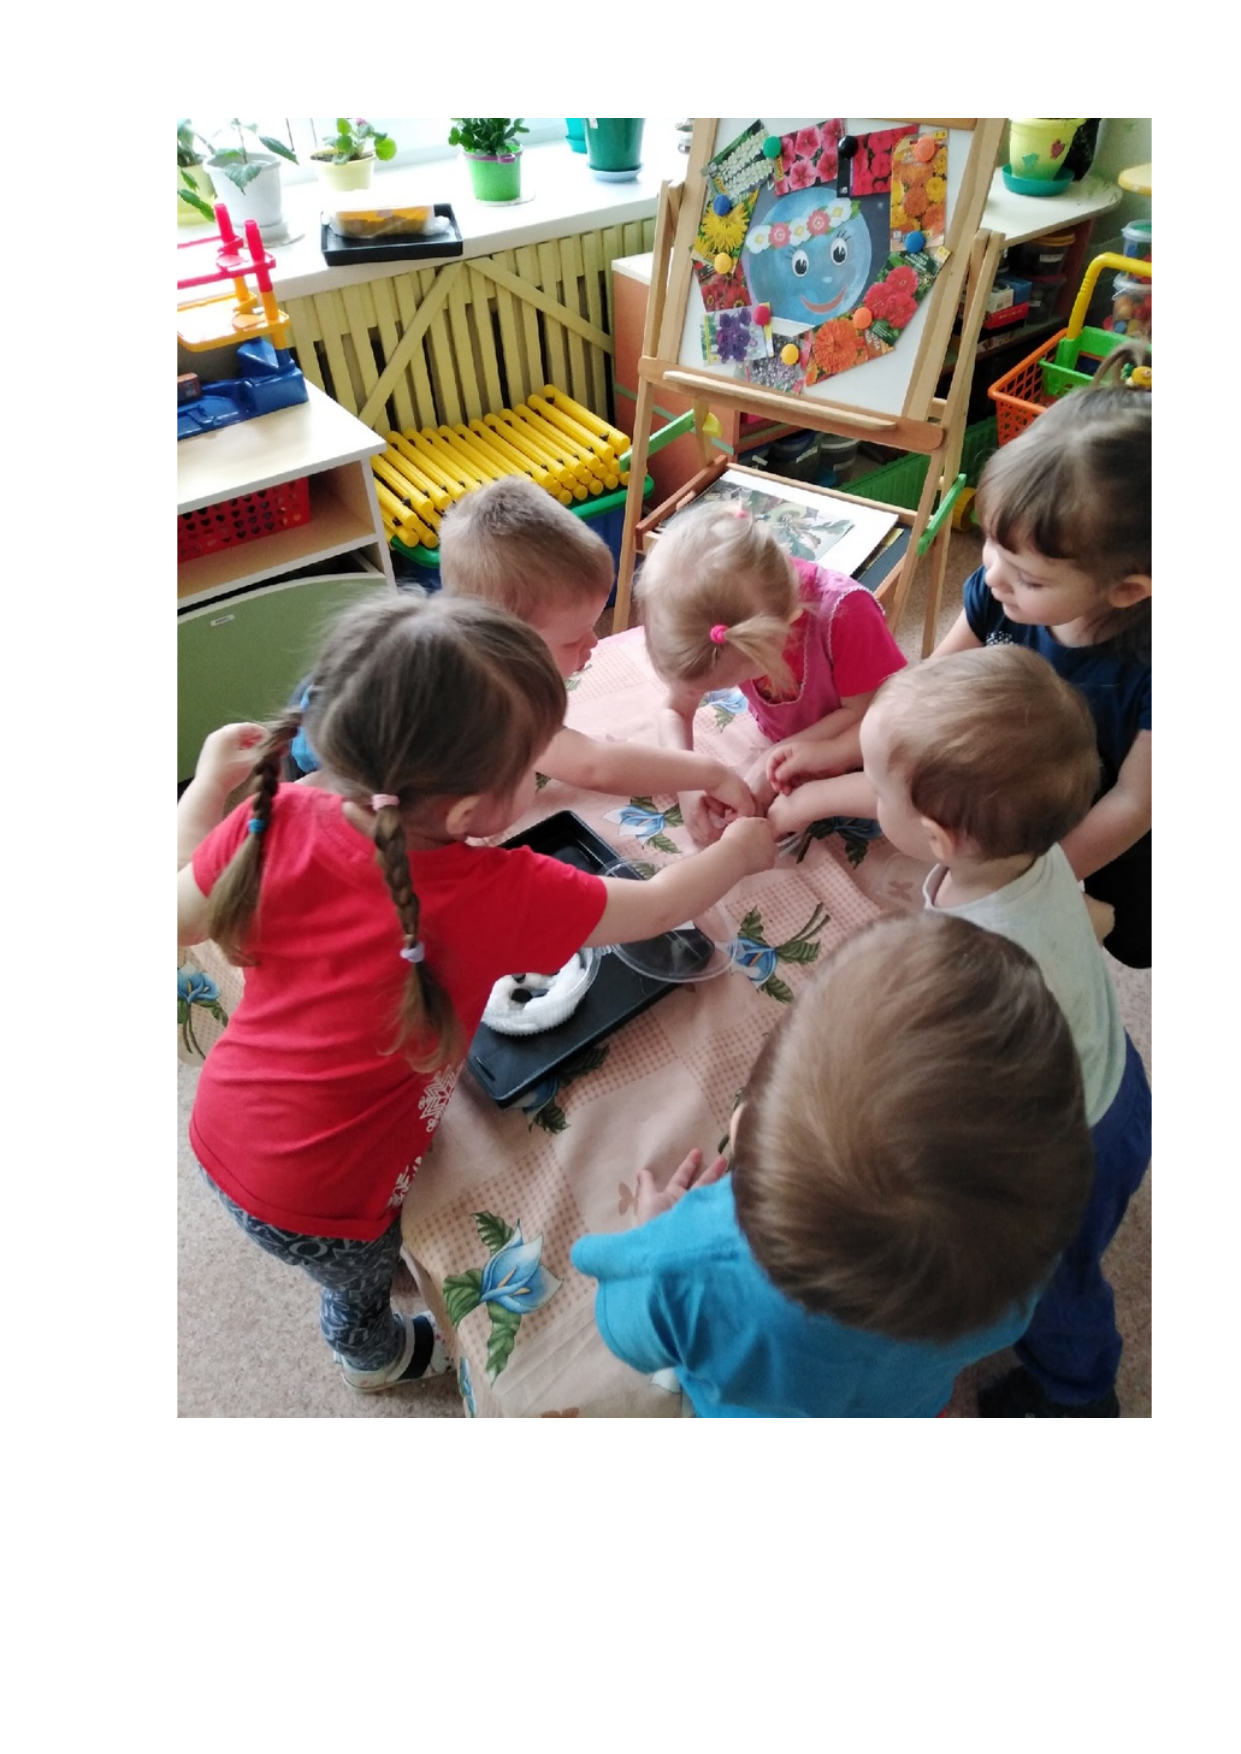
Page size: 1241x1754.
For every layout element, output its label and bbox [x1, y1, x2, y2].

picture [177, 118, 1152, 1418]
